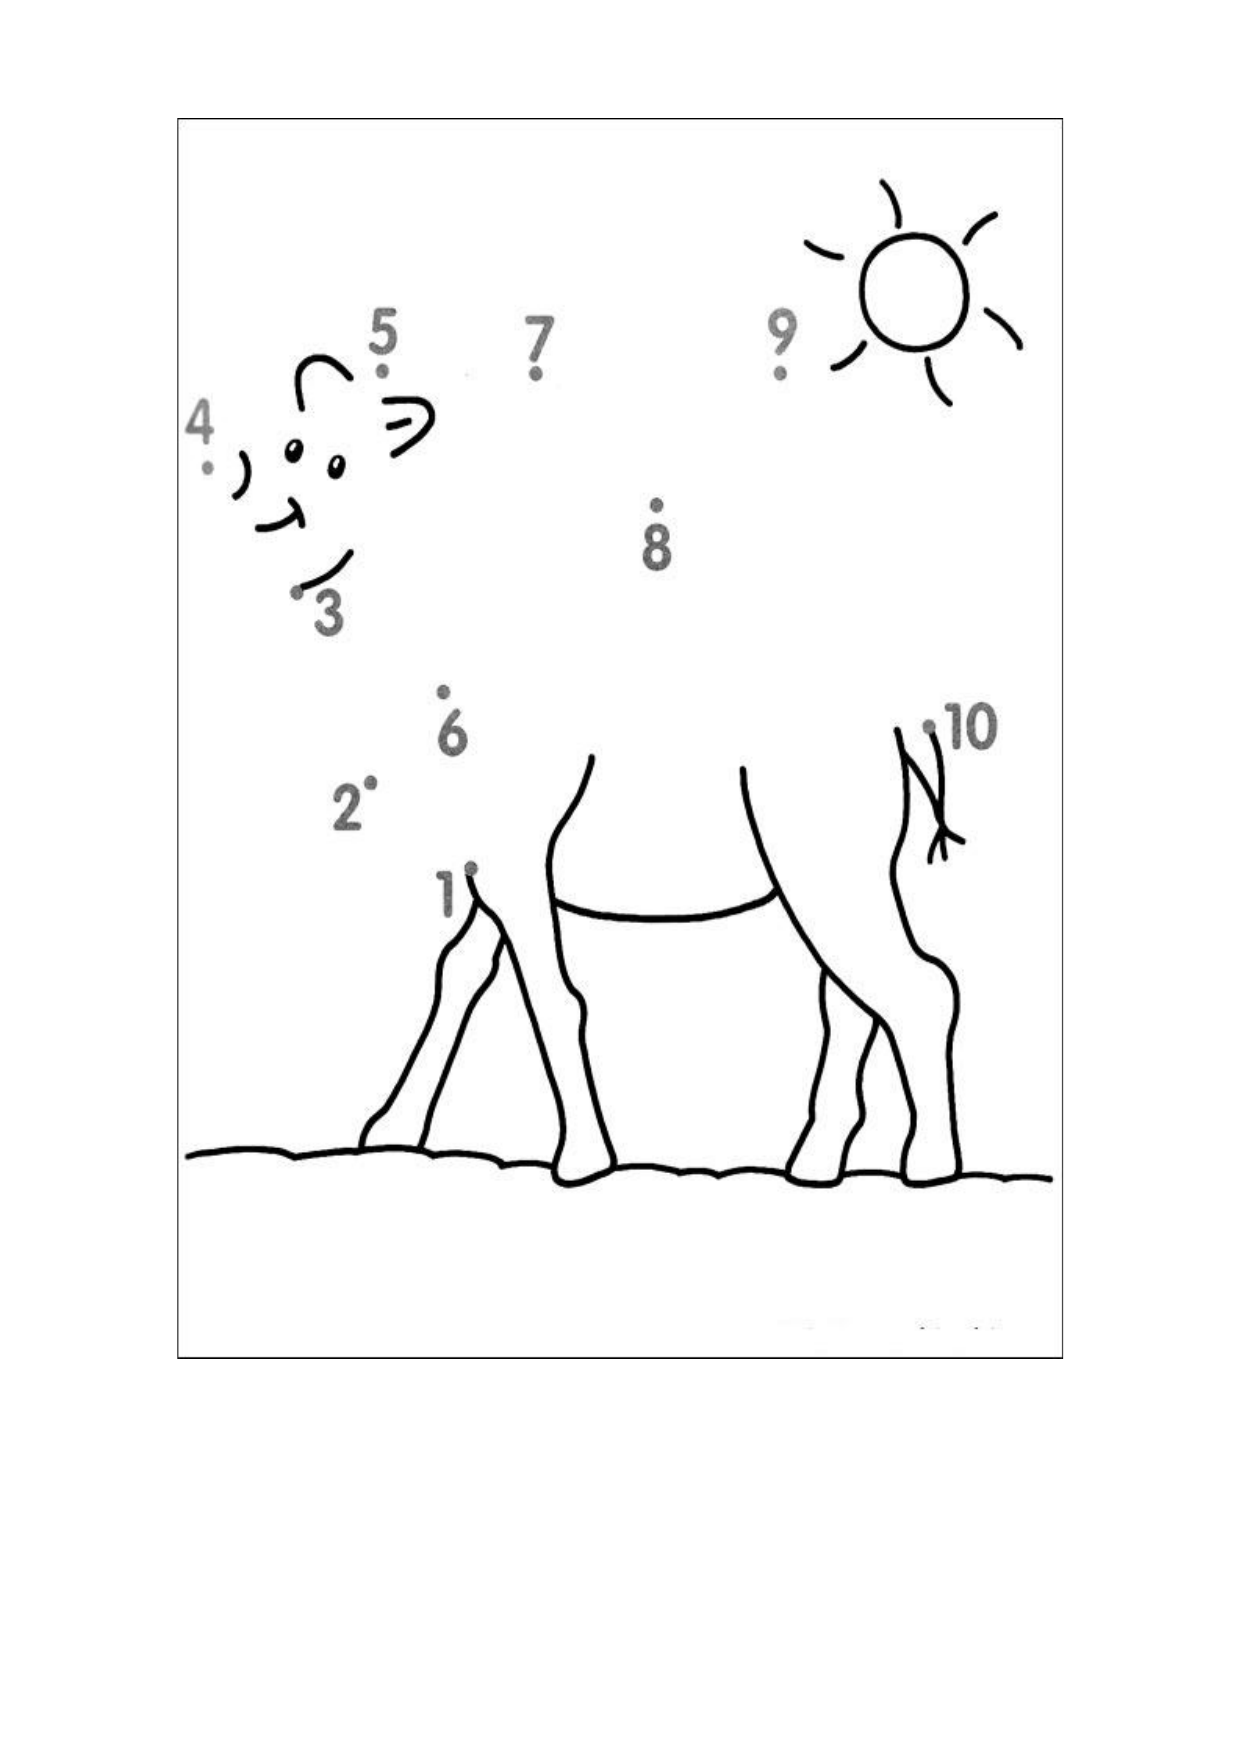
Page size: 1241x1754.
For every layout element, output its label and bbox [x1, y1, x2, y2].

picture [177, 118, 1064, 1359]
